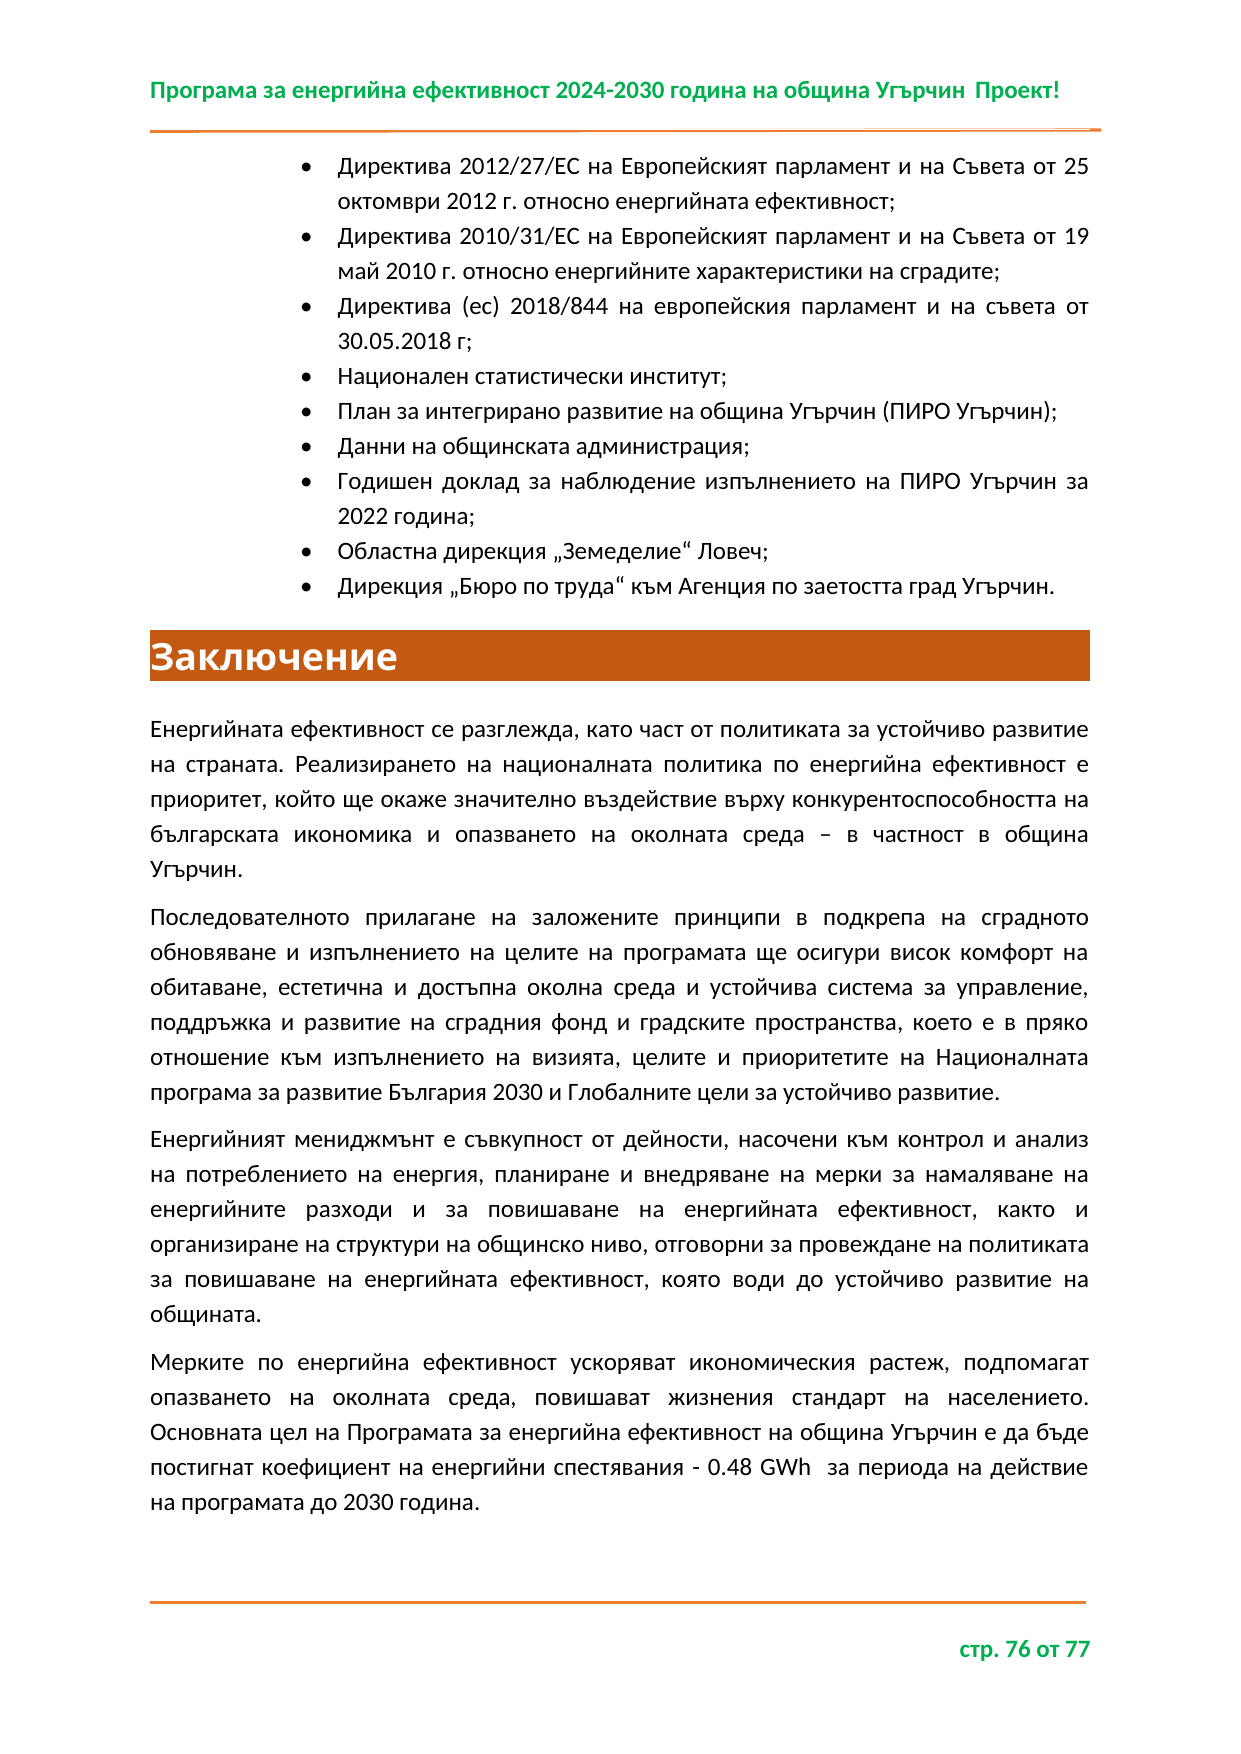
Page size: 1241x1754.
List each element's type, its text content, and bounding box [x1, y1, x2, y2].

list Директива 2010/31/ЕС на Европейският парламент и на Съвета от 19 май 2010 г. относно енергийните характеристики на сградите; [300, 220, 1090, 286]
text Енергийният мениджмънт е съвкупност от дейности, насочени към контрол и анализ на потреблението на енергия, планиране и внедряване на мерки за намаляване на енергийните разходи и за повишаване на енергийната ефективност, както и организиране на структури на общинско ниво, отговорни за провеждане на политиката за повишаване на енергийната ефективност, която води до устойчиво развитие на общината. [150, 1124, 1090, 1329]
list Директива 2012/27/ЕС на Европейският парламент и на Съвета от 25 октомври 2012 г. относно енергийната ефективност; [300, 150, 1090, 216]
text Последователното прилагане на заложените принципи в подкрепа на сградното обновяване и изпълнението на целите на програмата ще осигури висок комфорт на обитаване, естетична и достъпна околна среда и устойчива система за управление, поддръжка и развитие на сградния фонд и градските пространства, което е в пряко отношение към изпълнението на визията, целите и приоритетите на Националната програма за развитие България 2030 и Глобалните цели за устойчиво развитие. [150, 901, 1090, 1107]
text Мерките по енергийна ефективност ускоряват икономическия растеж, подпомагат опазването на околната среда, повишават жизнения стандарт на населението. Основната цел на Програмата за енергийна ефективност на община Угърчин е да бъде постигнат коефициент на енергийни спестявания - 0.48 GWh за периода на действие на програмата до 2030 година. [150, 1346, 1090, 1517]
list План за интегрирано развитие на община Угърчин (ПИРО Угърчин); [300, 395, 1090, 426]
subtitle Заключение [150, 630, 1090, 681]
list Дирекция „Бюро по труда“ към Агенция по заетостта град Угърчин. [300, 570, 1090, 601]
list Национален статистически институт; [300, 360, 1090, 391]
list Директива (ес) 2018/844 на европейския парламент и на съвета от 30.05.2018 г; [300, 290, 1090, 356]
list Данни на общинската администрация; [300, 430, 1090, 461]
text Енергийната ефективност се разглежда, като част от политиката за устойчиво развитие на страната. Реализирането на националната политика по енергийна ефективност е приоритет, който ще окаже значително въздействие върху конкурентоспособността на българската икономика и опазването на околната среда – в частност в община Угърчин. [150, 714, 1090, 884]
list Областна дирекция „Земеделие“ Ловеч; [300, 535, 1090, 566]
list Годишен доклад за наблюдение изпълнението на ПИРО Угърчин за 2022 година; [300, 465, 1090, 531]
